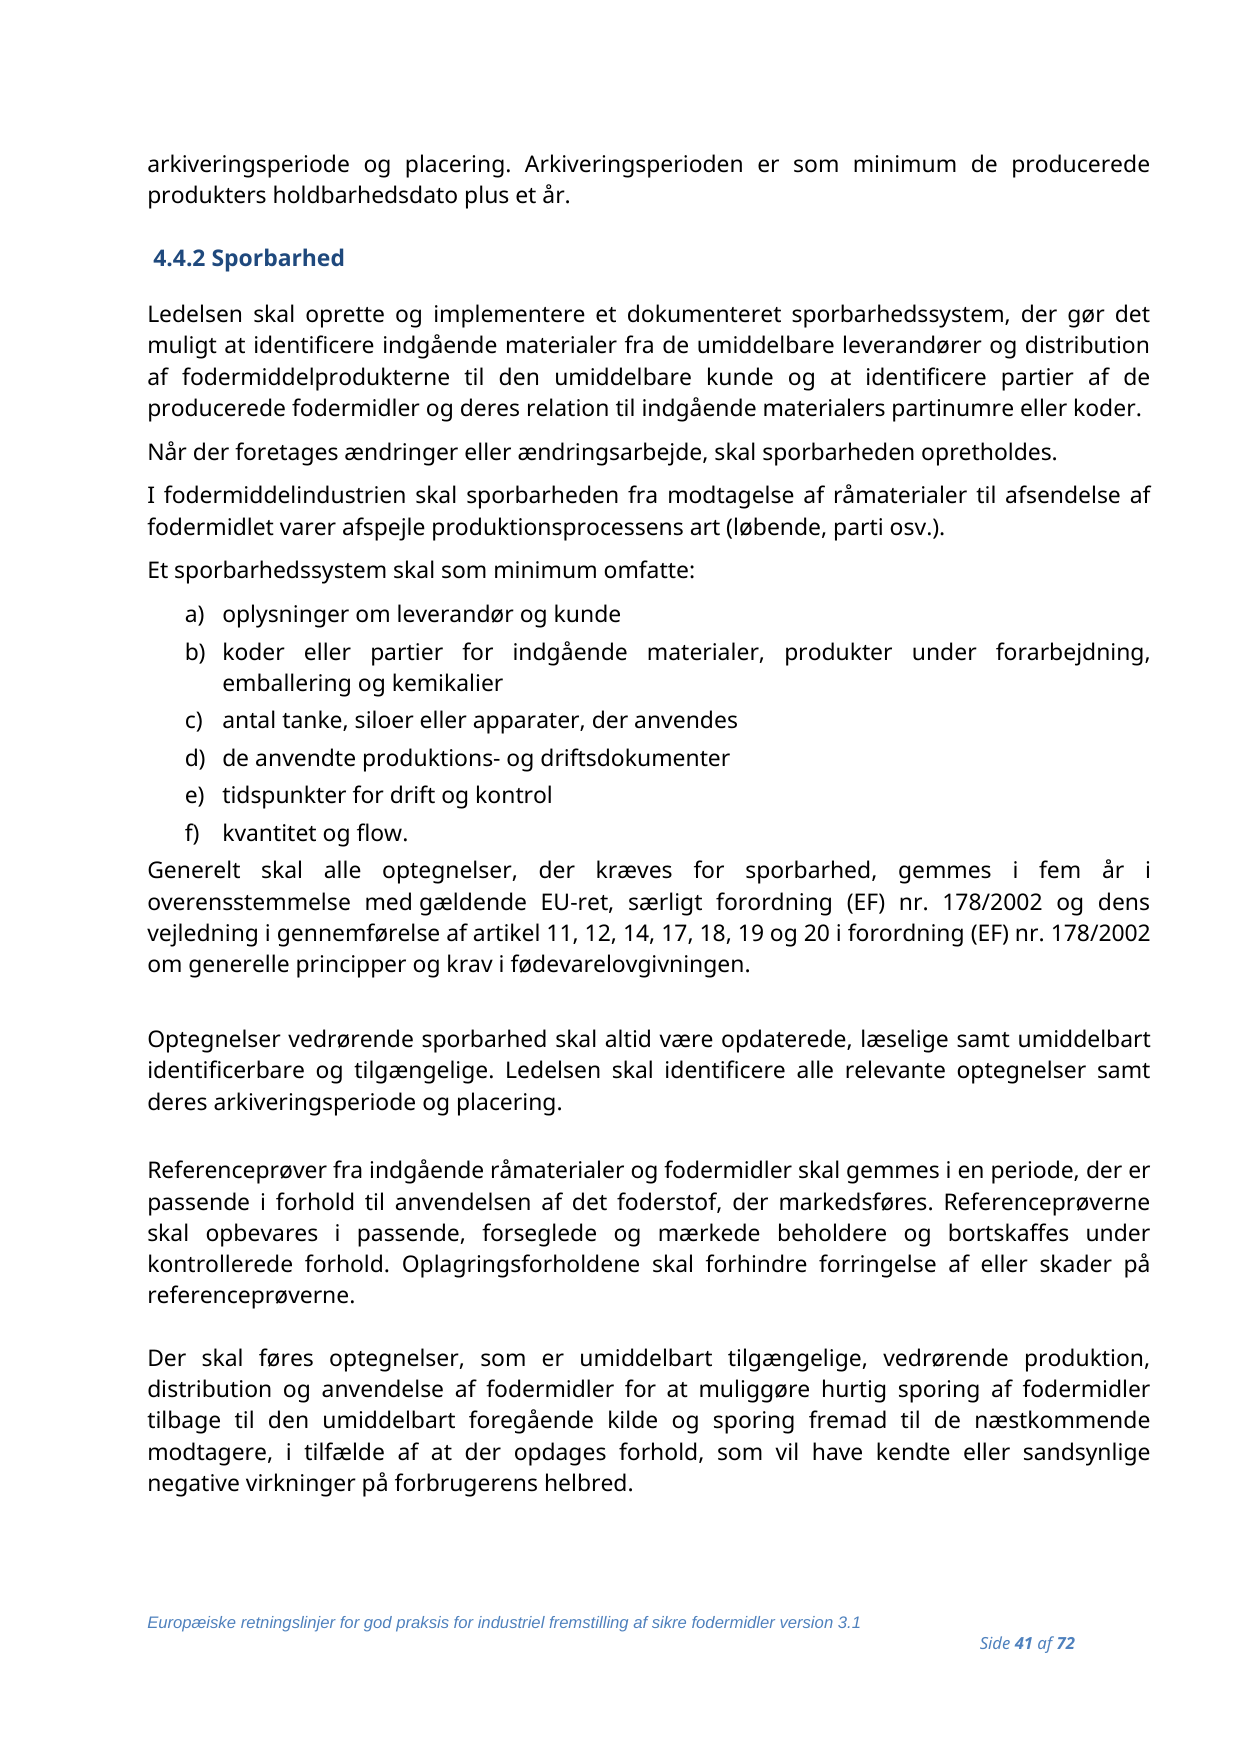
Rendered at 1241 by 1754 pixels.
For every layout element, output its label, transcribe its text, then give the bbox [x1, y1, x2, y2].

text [147, 148, 1152, 210]
list oplysninger om leverandør og kunde [184, 598, 1152, 629]
list tidspunkter for drift og kontrol [184, 779, 1152, 811]
text Der skal føres optegnelser, som er umiddelbart tilgængelige, vedrørende produktion, distribution og anvendelse af fodermidler for at muliggøre hurtig sporing af fodermidler tilbage til den umiddelbart foregående kilde og sporing fremad til de næstkommende modtagere, i tilfælde af at der opdages forhold, som vil have kendte eller sandsynlige negative virkninger på forbrugerens helbred. [147, 1342, 1152, 1498]
text Når der foretages ændringer eller ændringsarbejde, skal sporbarheden opretholdes. [147, 436, 1152, 467]
text Et sporbarhedssystem skal som minimum omfatte: [147, 554, 1152, 586]
text Referenceprøver fra indgående råmaterialer og fodermidler skal gemmes i en periode, der er passende i forhold til anvendelsen af det foderstof, der markedsføres. Referenceprøverne skal opbevares i passende, forseglede og mærkede beholdere og bortskaffes under kontrollerede forhold. Oplagringsforholdene skal forhindre forringelse af eller skader på referenceprøverne. [147, 1154, 1152, 1311]
list kvantitet og flow. [184, 817, 1152, 848]
list koder eller partier for indgående materialer, produkter under forarbejdning, emballering og kemikalier [184, 636, 1152, 698]
text I fodermiddelindustrien skal sporbarheden fra modtagelse af råmaterialer til afsendelse af fodermidlet varer afspejle produktionsprocessens art (løbende, parti osv.). [147, 479, 1152, 542]
list antal tanke, siloer eller apparater, der anvendes [184, 704, 1152, 736]
text Optegnelser vedrørende sporbarhed skal altid være opdaterede, læselige samt umiddelbart identificerbare og tilgængelige. Ledelsen skal identificere alle relevante optegnelser samt deres arkiveringsperiode og placering. [147, 1023, 1152, 1117]
text Generelt skal alle optegnelser, der kræves for sporbarhed, gemmes i fem år i overensstemmelse med gældende EU-ret, særligt forordning (EF) nr. 178/2002 og dens vejledning i gennemførelse af artikel 11, 12, 14, 17, 18, 19 og 20 i forordning (EF) nr. 178/2002 om generelle principper og krav i fødevarelovgivningen. [147, 854, 1152, 979]
list de anvendte produktions- og driftsdokumenter [184, 742, 1152, 773]
subtitle 4.4.2 Sporbarhed [147, 241, 1152, 273]
text Ledelsen skal oprette og implementere et dokumenteret sporbarhedssystem, der gør det muligt at identificere indgående materialer fra de umiddelbare leverandører og distribution af fodermiddelprodukterne til den umiddelbare kunde og at identificere partier af de producerede fodermidler og deres relation til indgående materialers partinumre eller koder. [147, 298, 1152, 423]
